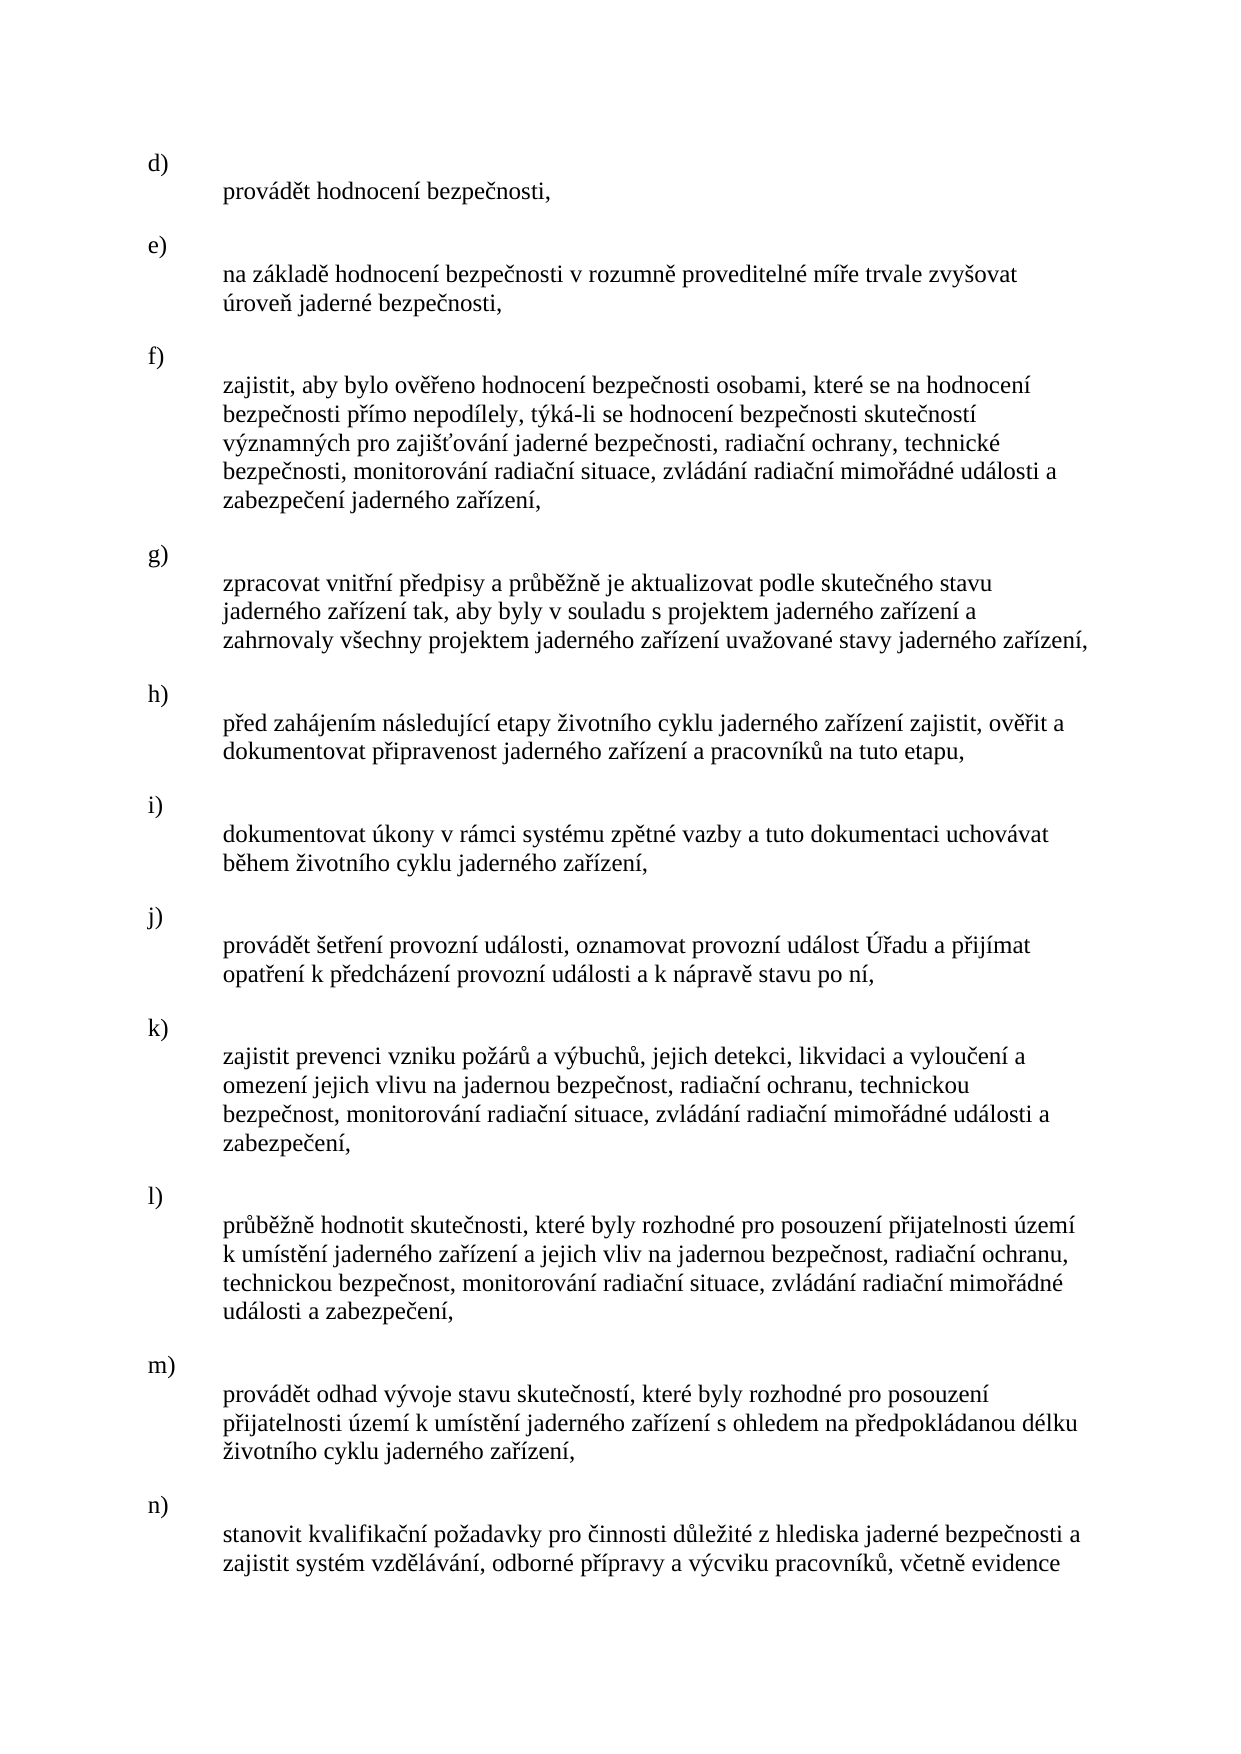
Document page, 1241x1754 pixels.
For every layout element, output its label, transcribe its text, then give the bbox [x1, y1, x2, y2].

text provádět šetření provozní události, oznamovat provozní událost Úřadu a přijímat opatření k předcházení provozní události a k nápravě stavu po ní, [223, 930, 1093, 988]
text provádět odhad vývoje stavu skutečností, které byly rozhodné pro posouzení přijatelnosti území k umístění jaderného zařízení s ohledem na předpokládanou délku životního cyklu jaderného zařízení, [223, 1379, 1093, 1465]
text dokumentovat úkony v rámci systému zpětné vazby a tuto dokumentaci uchovávat během životního cyklu jaderného zařízení, [223, 819, 1093, 876]
text k) [148, 1013, 1093, 1041]
text průběžně hodnotit skutečnosti, které byly rozhodné pro posouzení přijatelnosti území k umístění jaderného zařízení a jejich vliv na jadernou bezpečnost, radiační ochranu, technickou bezpečnost, monitorování radiační situace, zvládání radiační mimořádné události a zabezpečení, [223, 1210, 1093, 1325]
text j) [148, 901, 1093, 930]
text m) [148, 1350, 1093, 1379]
text na základě hodnocení bezpečnosti v rozumně proveditelné míře trvale zvyšovat úroveň jaderné bezpečnosti, [223, 259, 1093, 316]
text před zahájením následující etapy životního cyklu jaderného zařízení zajistit, ověřit a dokumentovat připravenost jaderného zařízení a pracovníků na tuto etapu, [223, 708, 1093, 765]
text zajistit prevenci vzniku požárů a výbuchů, jejich detekci, likvidaci a vyloučení a omezení jejich vlivu na jadernou bezpečnost, radiační ochranu, technickou bezpečnost, monitorování radiační situace, zvládání radiační mimořádné události a zabezpečení, [223, 1041, 1093, 1156]
text h) [148, 679, 1093, 708]
text f) [148, 341, 1093, 370]
text i) [148, 790, 1093, 819]
text n) [148, 1490, 1093, 1519]
text d) [148, 148, 1093, 176]
text zpracovat vnitřní předpisy a průběžně je aktualizovat podle skutečného stavu jaderného zařízení tak, aby byly v souladu s projektem jaderného zařízení a zahrnovaly všechny projektem jaderného zařízení uvažované stavy jaderného zařízení, [223, 568, 1093, 654]
text provádět hodnocení bezpečnosti, [223, 176, 1093, 205]
text l) [148, 1181, 1093, 1210]
text e) [148, 230, 1093, 259]
text zajistit, aby bylo ověřeno hodnocení bezpečnosti osobami, které se na hodnocení bezpečnosti přímo nepodílely, týká-li se hodnocení bezpečnosti skutečností významných pro zajišťování jaderné bezpečnosti, radiační ochrany, technické bezpečnosti, monitorování radiační situace, zvládání radiační mimořádné události a zabezpečení jaderného zařízení, [223, 370, 1093, 514]
text g) [148, 539, 1093, 568]
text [223, 1519, 1093, 1576]
